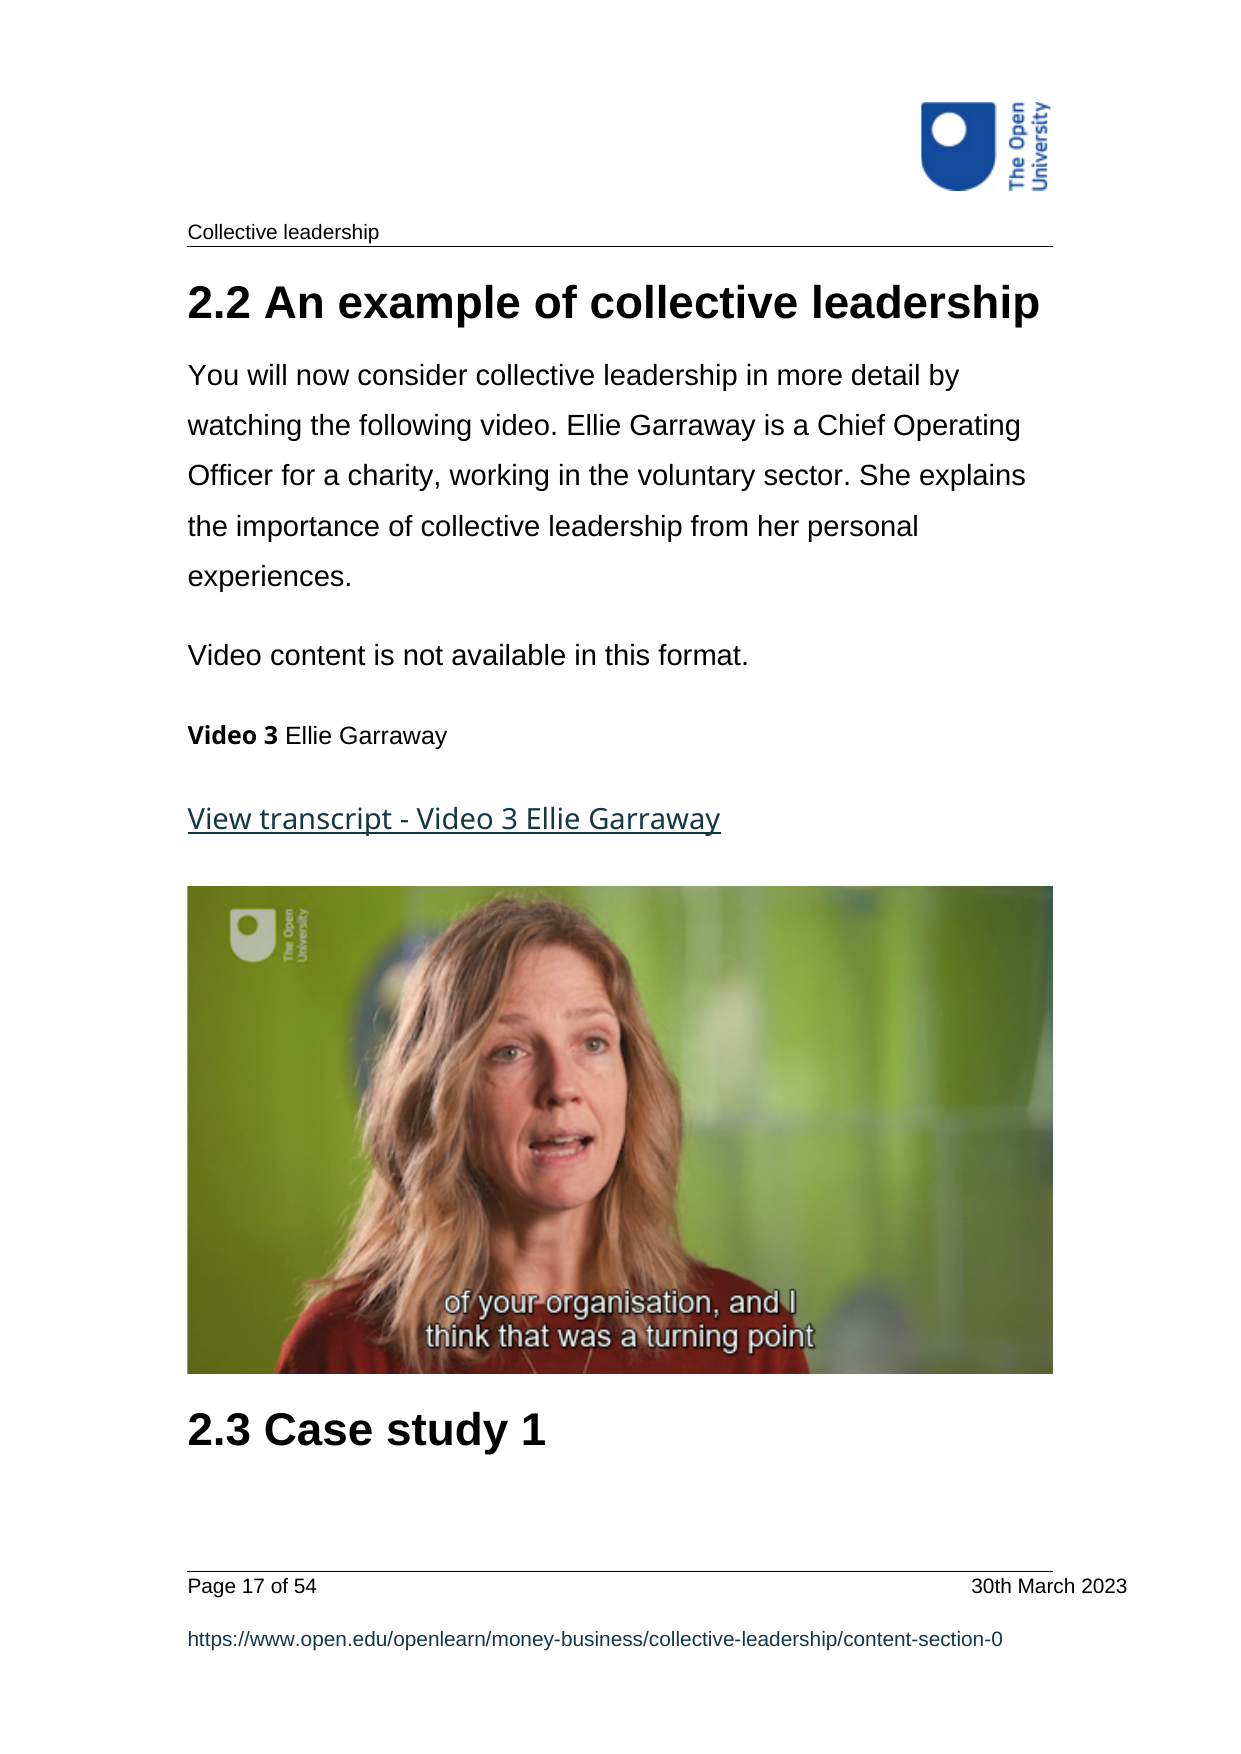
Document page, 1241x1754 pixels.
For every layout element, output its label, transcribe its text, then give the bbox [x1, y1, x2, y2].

text Video content is not available in this format. [187, 638, 1053, 672]
subtitle 2.2 An example of collective leadership [187, 276, 1053, 328]
text View transcript - Video 3 Ellie Garraway [187, 798, 1053, 838]
picture [187, 886, 1053, 1374]
picture [921, 102, 1052, 191]
text You will now consider collective leadership in more detail by watching the following video. Ellie Garraway is a Chief Operating Officer for a charity, working in the voluntary sector. She explains the importance of collective leadership from her personal experiences. [187, 358, 1053, 592]
subtitle 2.3 Case study 1 [187, 1403, 1053, 1456]
text Video 3 Ellie Garraway [187, 718, 1053, 752]
